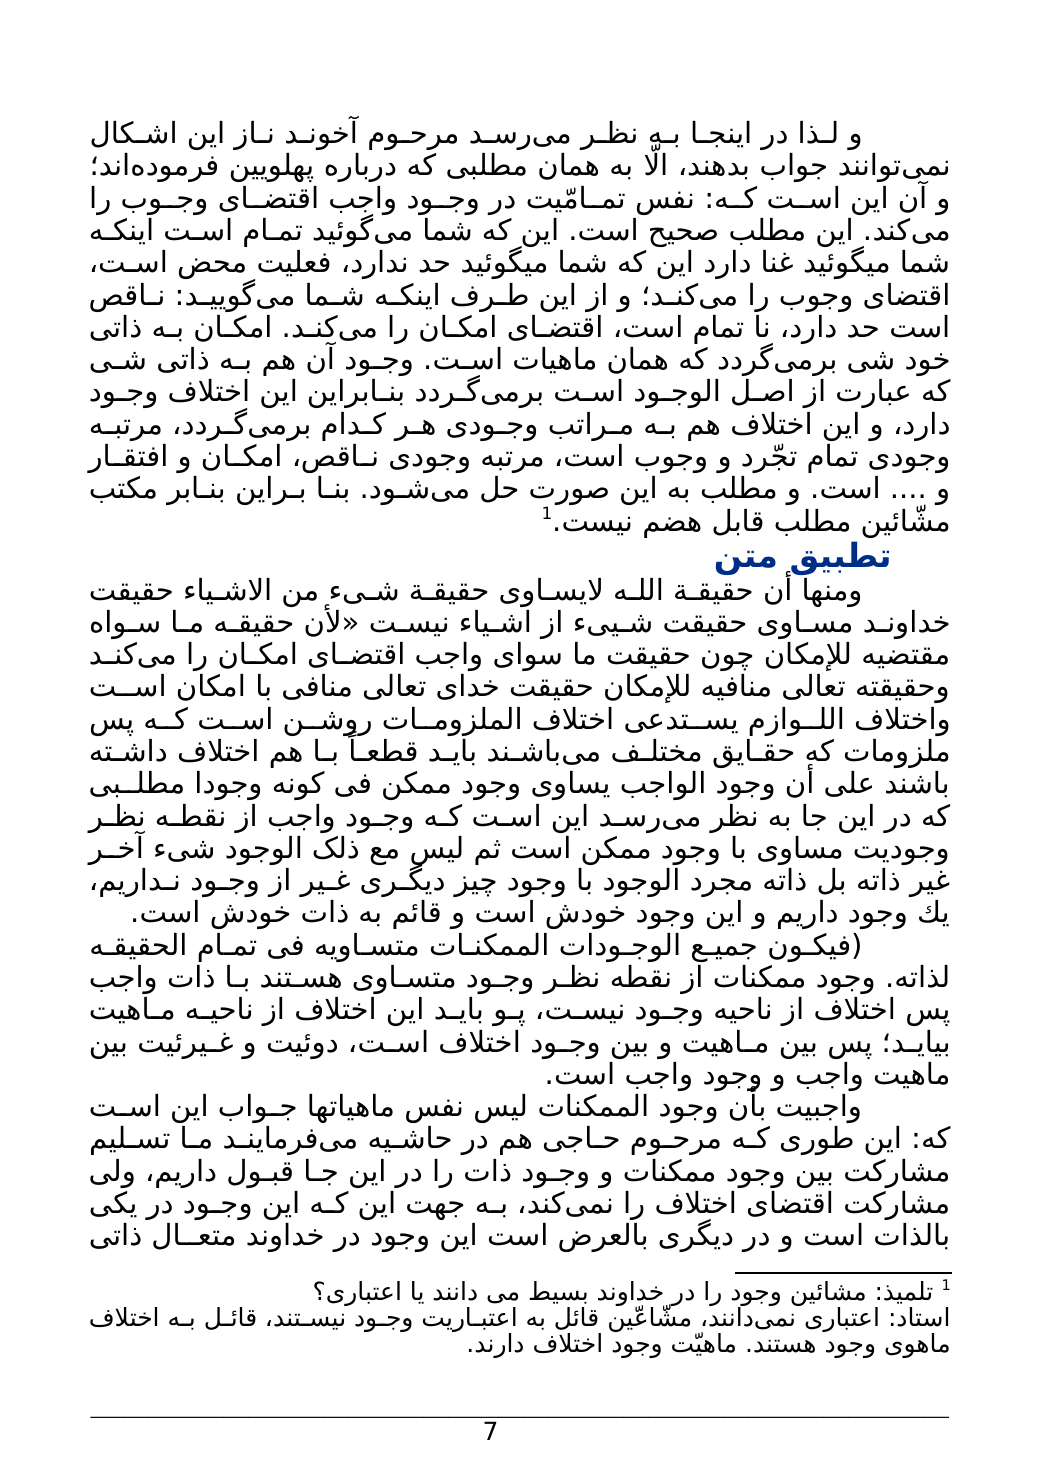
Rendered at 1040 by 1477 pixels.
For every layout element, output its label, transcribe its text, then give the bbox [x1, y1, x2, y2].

text (فیکون جمیع الوجودات الممکنات متساویه فى تمام الحقیقه لذاته. وجود ممكنات از نقطه نظر وجود متساوى هستند با ذات واجب پس اختلاف از ناحیه وجود نیست، پو باید این اختلاف از ناحیه ماهیت بیاید؛ پس بین ماهیت و بین وجود اختلاف است، دوئیت و غیرئیت بین ماهیت واجب و وجود واجب است. [89, 930, 951, 1091]
subtitle تطبیق متن [148, 538, 892, 575]
text و لذا در اینجا به نظر مى‌رسد مرحوم آخوند ناز این اشكال نمى‌توانند جواب بدهند، الّا به همان مطلبى كه درباره پهلویین فرموده‌اند؛ و آن این است كه: نفس تمامّیت در وجود واجب اقتضاى وجوب را مى‌كند. این مطلب صحیح است. این كه شما مى‌گوئید تمام است اینكه شما میگوئید غنا دارد این كه شما میگوئید حد ندارد، فعلیت محض است، اقتضاى وجوب را مى‌كند؛ و از این طرف اینكه شما مى‌گویید: ناقص است حد دارد، نا تمام است، اقتضاى امكان را مى‌كند. امكان به ذاتى خود شى برمى‌گردد كه همان ماهیات است. وجود آن هم به ذاتى شى كه عبارت از اصل الوجود است برمى‌گردد بنابراین این اختلاف وجود دارد، و این اختلاف هم به مراتب وجودى هر كدام برمى‌گردد، مرتبه وجودى تمام تجّرد و وجوب است، مرتبه وجودى ناقص، امكان و افتقار و .... است. و مطلب به این صورت حل مى‌شود. بنا براین بنابر مكتب مشّائین مطلب قابل هضم نیست. [89, 118, 951, 538]
text ومنها أن حقیقة الله لایساوى حقیقة شیء من الاشیاء حقیقت خداوند مساوى حقیقت شیى‌ء از اشیاء نیست «لأن حقیقه ما سواه مقتضیه للإمکان چون حقیقت ما سواى واجب اقتضاى امكان را مى‌كند وحقیقته تعالى منافیه للإمکان حقیقت خداى تعالى منافى با امكان است واختلاف اللوازم یستدعى اختلاف الملزومات روشن است كه پس ملزومات كه حقایق مختلف مى‌باشند باید قطعاً با هم اختلاف داشته باشند على أن وجود الواجب یساوى وجود ممکن فى کونه وجودا مطلبى كه در این جا به نظر مى‌رسد این است كه وجود واجب از نقطه نظر وجودیت مساوى با وجود ممكن است ثم لیس مع ذلک الوجود شیء آخر غیر ذاته بل ذاته مجرد الوجود با وجود چیز دیگرى غیر از وجود نداریم، یك وجود داریم و این وجود خودش است و قائم به ذات خودش است. [89, 575, 951, 930]
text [89, 1091, 951, 1252]
